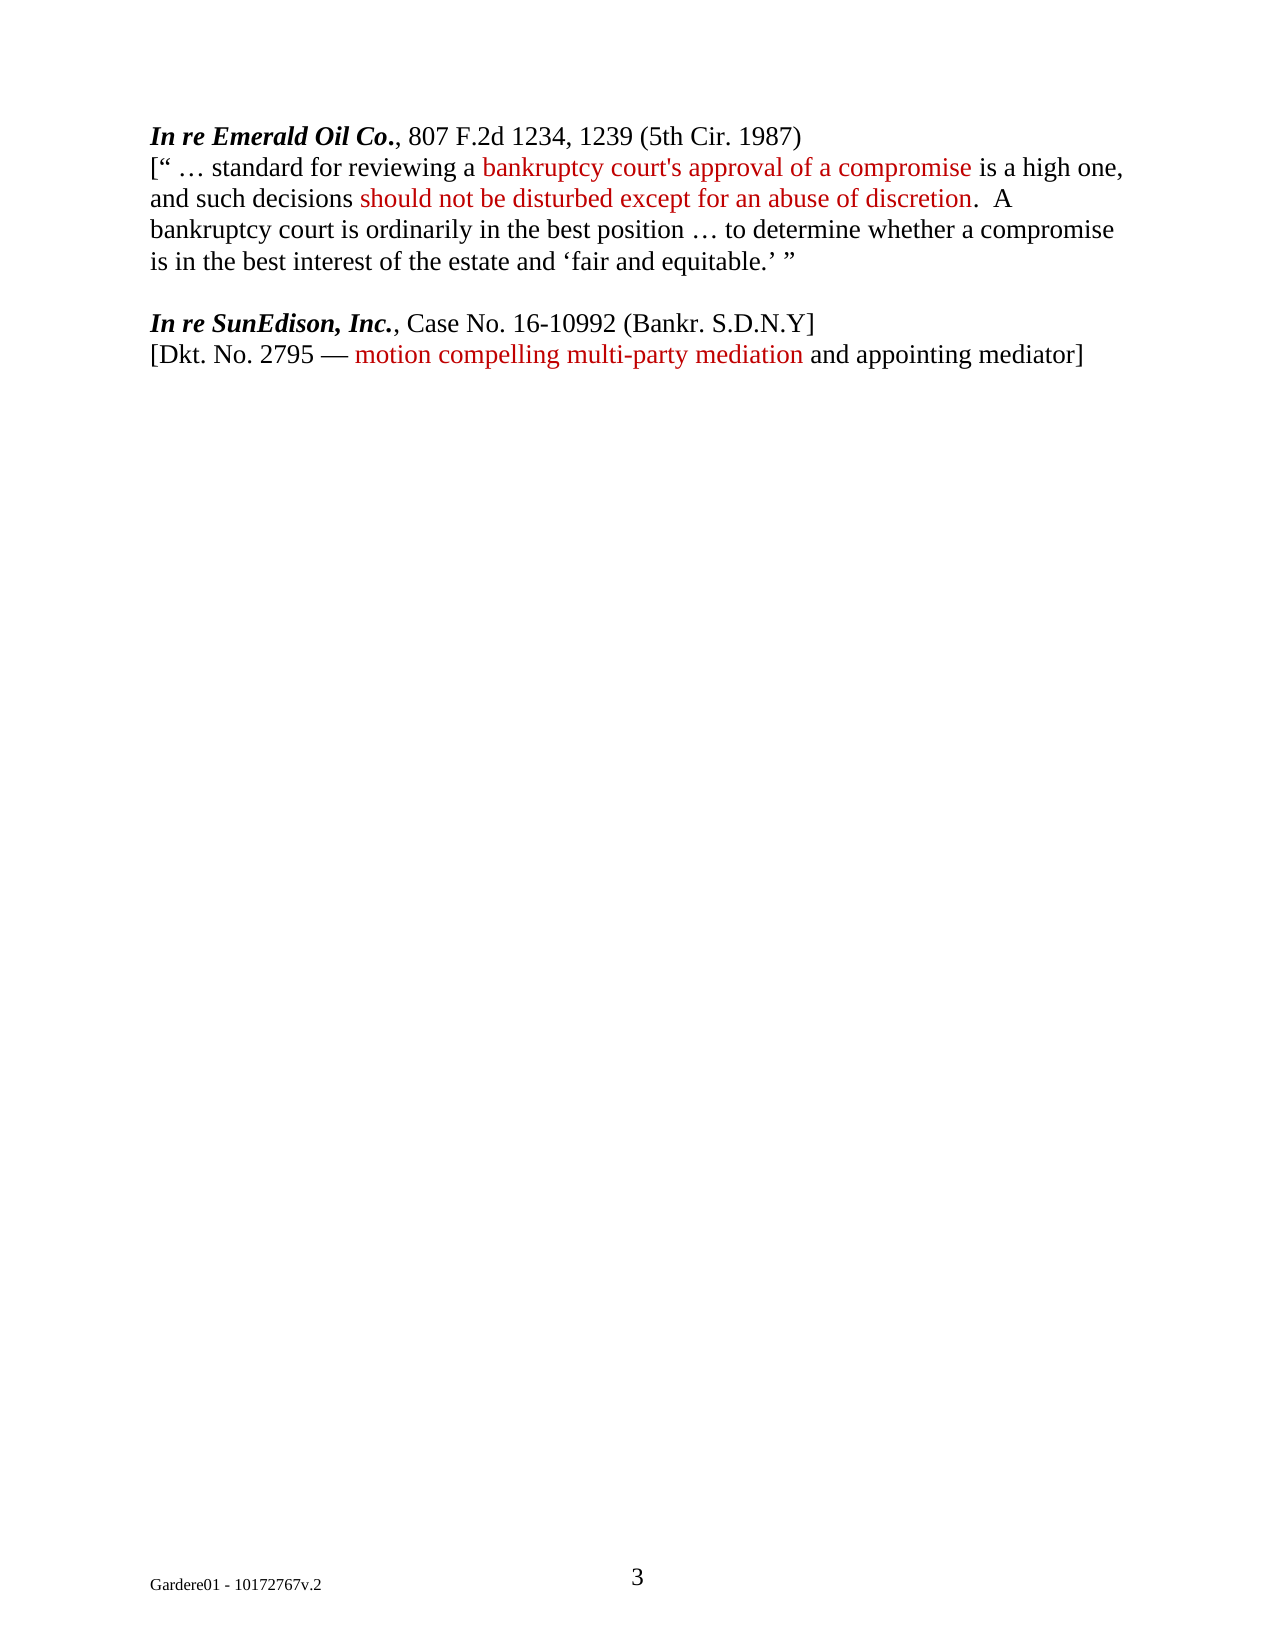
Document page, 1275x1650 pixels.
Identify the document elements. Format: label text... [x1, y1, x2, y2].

text [Dkt. No. 2795 — motion compelling multi-party mediation and appointing mediator] [150, 338, 1125, 369]
text In re Emerald Oil Co., 807 F.2d 1234, 1239 (5th Cir. 1987) [150, 120, 1125, 151]
text [“ … standard for reviewing a bankruptcy court's approval of a compromise is a high one, and such decisions should not be disturbed except for an abuse of discretion. A bankruptcy court is ordinarily in the best position … to determine whether a compromise is in the best interest of the estate and ‘fair and equitable.’ ” [150, 151, 1125, 276]
text In re SunEdison, Inc., Case No. 16-10992 (Bankr. S.D.N.Y] [150, 307, 1125, 338]
